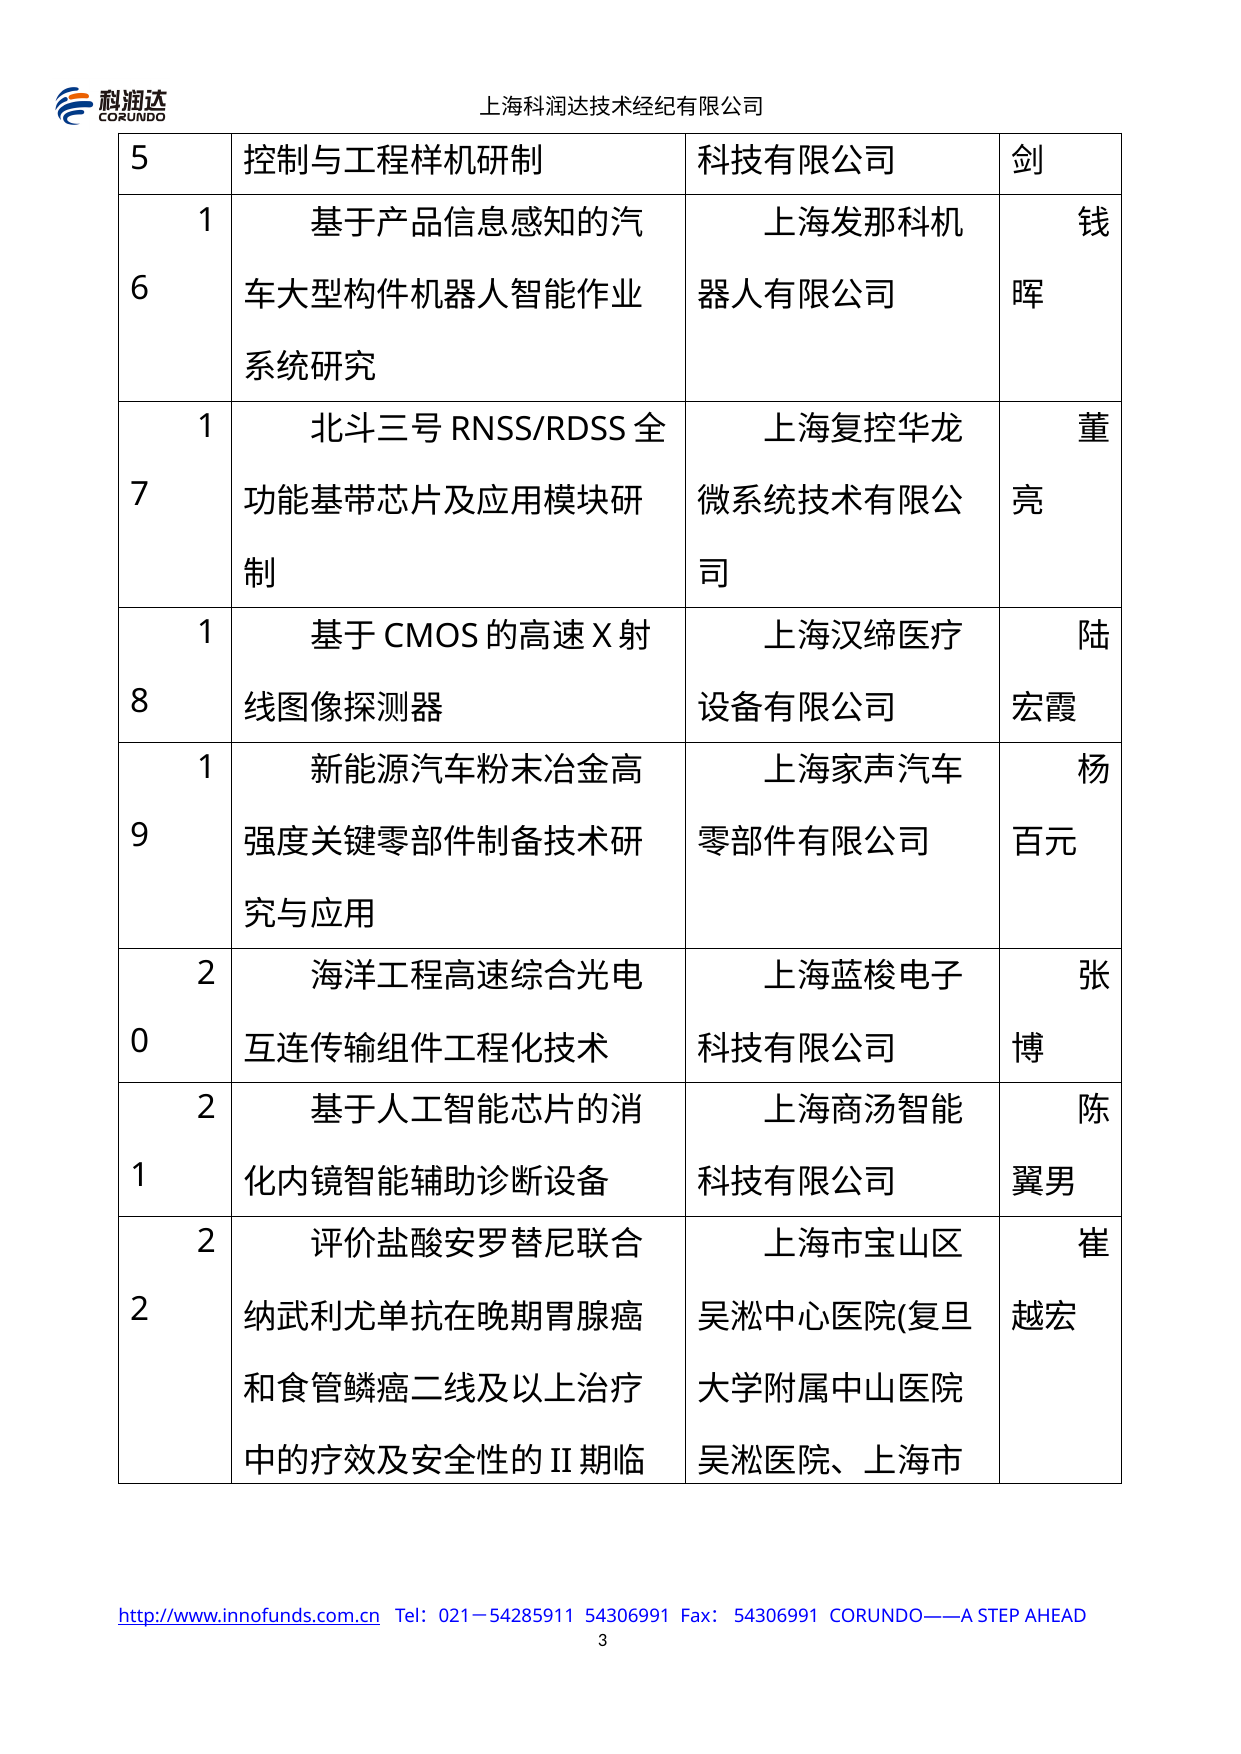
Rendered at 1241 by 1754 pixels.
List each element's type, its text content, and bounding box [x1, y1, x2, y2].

table_cell 陈翼男 [1000, 1083, 1121, 1216]
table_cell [686, 1217, 999, 1482]
table_cell 金剑 [1000, 134, 1121, 194]
table_cell 17 [119, 402, 231, 607]
table_cell 新能源汽车粉末冶金高强度关键零部件制备技术研究与应用 [232, 743, 685, 948]
table_cell 上海汉缔医疗设备有限公司 [686, 608, 999, 742]
table_cell 北斗三号RNSS/RDSS全功能基带芯片及应用模块研制 [232, 402, 685, 607]
table_cell 基于CMOS的高速X射线图像探测器 [232, 608, 685, 742]
table_cell 杨百元 [1000, 743, 1121, 948]
table_cell 上海蓝梭电子科技有限公司 [686, 949, 999, 1082]
table_cell 18 [119, 608, 231, 742]
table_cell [232, 1217, 685, 1482]
table_cell 崔越宏 [1000, 1217, 1121, 1482]
table_cell 上海家声汽车零部件有限公司 [686, 743, 999, 948]
table_cell 陆宏霞 [1000, 608, 1121, 742]
picture [51, 78, 170, 132]
table_cell 上海复控华龙微系统技术有限公司 [686, 402, 999, 607]
table_cell 22 [119, 1217, 231, 1482]
table_cell 19 [119, 743, 231, 948]
table_cell 张博 [1000, 949, 1121, 1082]
table_cell 16 [119, 195, 231, 401]
table_cell 基于人工智能芯片的消化内镜智能辅助诊断设备 [232, 1083, 685, 1216]
table_cell 15 [119, 134, 231, 194]
table_cell 董亮 [1000, 402, 1121, 607]
table_cell 20 [119, 949, 231, 1082]
table_cell 创面牵张闭合系统智能控制与工程样机研制 [232, 134, 685, 194]
table_cell 上海商汤智能科技有限公司 [686, 1083, 999, 1216]
table_cell 基于产品信息感知的汽车大型构件机器人智能作业系统研究 [232, 195, 685, 401]
table_cell 海洋工程高速综合光电互连传输组件工程化技术 [232, 949, 685, 1082]
table_cell 上海迪派生物科技有限公司 [686, 134, 999, 194]
table_cell 21 [119, 1083, 231, 1216]
table_cell 上海发那科机器人有限公司 [686, 195, 999, 401]
table_cell 钱晖 [1000, 195, 1121, 401]
